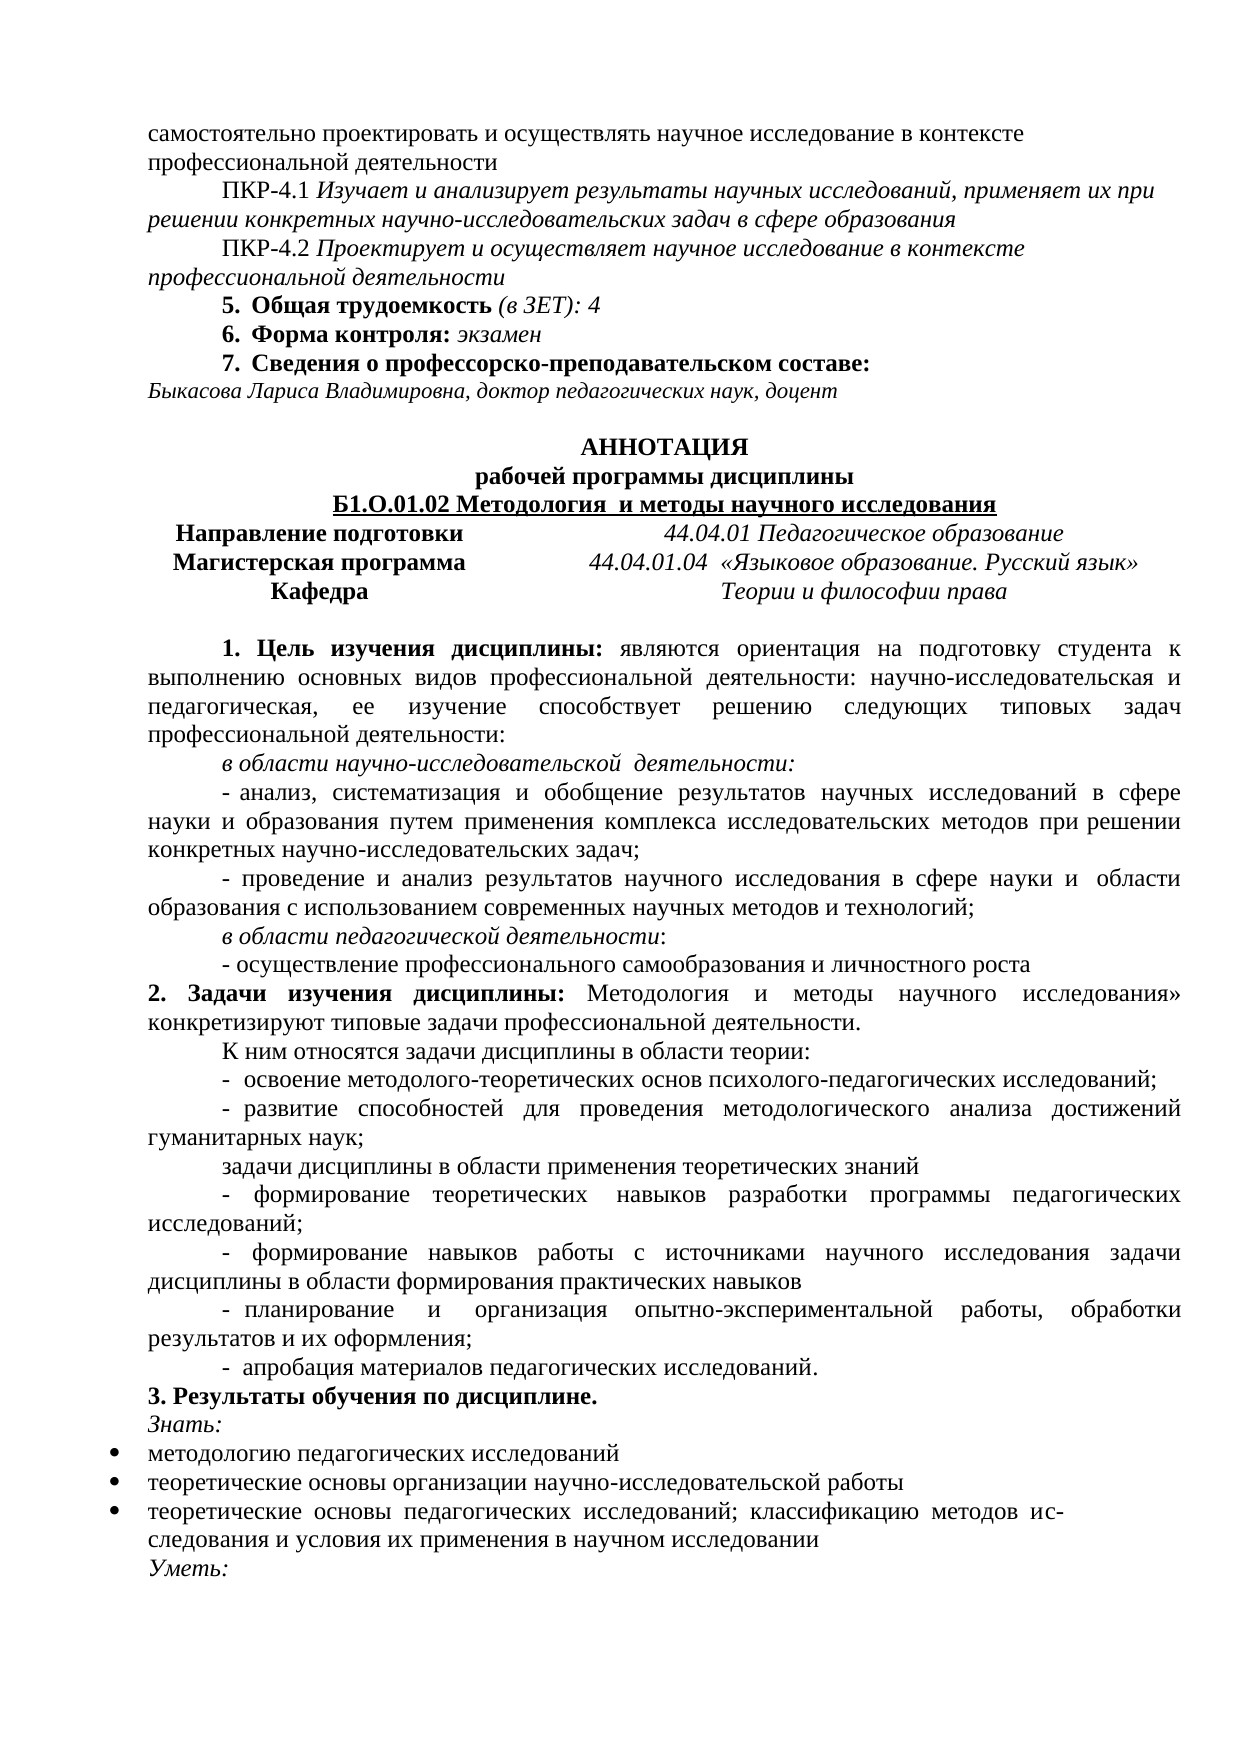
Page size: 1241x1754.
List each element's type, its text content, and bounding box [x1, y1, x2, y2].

text - освоение методолого-теоретических основ психолого-педагогических исследований; [148, 1064, 1181, 1093]
text ПКР-4.1 Изучает и анализирует результаты научных исследований, применяет их при решении конкретных научно-исследовательских задач в сфере образования [148, 176, 1181, 233]
list 1. Цель изучения дисциплины: являются ориентация на подготовку студента к выполнению основных видов профессиональной деятельности: научно-исследовательская и педагогическая, ее изучение способствует решению следующих типовых задач профессиональной деятельности: [148, 633, 1181, 748]
text в области научно-исследовательской деятельности: [148, 748, 1181, 777]
table_header Направление подготовки [136, 518, 502, 547]
list методологию педагогических исследований [110, 1438, 1181, 1467]
text - планирование и организация опытно-экспериментальной работы, обработки результатов и их оформления; [148, 1294, 1181, 1352]
text - формирование теоретических навыков разработки программы педагогических исследований; [148, 1179, 1181, 1237]
text рабочей программы дисциплины [148, 461, 1181, 489]
table_cell Теории и философии права [502, 576, 1226, 604]
text ПКР-4.2 Проектирует и осуществляет научное исследование в контексте профессиональной деятельности [148, 233, 1181, 291]
text - анализ, систематизация и обобщение результатов научных исследований в сфере науки и образования путем применения комплекса исследовательских методов при решении конкретных научно-исследовательских задач; [148, 777, 1181, 863]
text Уметь: [148, 1553, 1181, 1582]
list Быкасова Лариса Владимировна, доктор педагогических наук, доцент [148, 377, 1181, 403]
text - проведение и анализ результатов научного исследования в сфере науки и области образования с использованием современных научных методов и технологий; [148, 863, 1181, 921]
text АННОТАЦИЯ [148, 432, 1181, 461]
text в области педагогической деятельности: [148, 921, 1181, 949]
text - апробация материалов педагогических исследований. [148, 1352, 1181, 1381]
text задачи дисциплины в области применения теоретических знаний [148, 1151, 1181, 1179]
text 3. Результаты обучения по дисциплине. [148, 1381, 1181, 1409]
table_cell 44.04.01.04 «Языковое образование. Русский язык» [502, 547, 1226, 576]
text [148, 118, 1181, 176]
text К ним относятся задачи дисциплины в области теории: [148, 1036, 1181, 1064]
list Форма контроля: экзамен [148, 319, 1181, 348]
table_header 44.04.01 Педагогическое образование [502, 518, 1226, 547]
list Общая трудоемкость (в ЗЕТ): 4 [148, 291, 1181, 319]
text - развитие способностей для проведения методологического анализа достижений гуманитарных наук; [148, 1093, 1181, 1151]
text Б1.О.01.02 Методология и методы научного исследования [148, 489, 1181, 518]
list теоретические основы педагогических исследований; классификацию методов ис-следования и условия их применения в научном исследовании [110, 1496, 1181, 1553]
list Сведения о профессорско-преподавательском составе: [148, 348, 1181, 377]
table_cell Магистерская программа [136, 547, 502, 576]
list теоретические основы организации научно-исследовательской работы [110, 1467, 1181, 1496]
table_cell Кафедра [136, 576, 502, 604]
text Знать: [148, 1409, 1181, 1438]
text - формирование навыков работы с источниками научного исследования задачи дисциплины в области формирования практических навыков [148, 1237, 1181, 1294]
list 2. Задачи изучения дисциплины: Методология и методы научного исследования» конкретизируют типовые задачи профессиональной деятельности. [148, 978, 1181, 1036]
text - осуществление профессионального самообразования и личностного роста [148, 949, 1181, 978]
